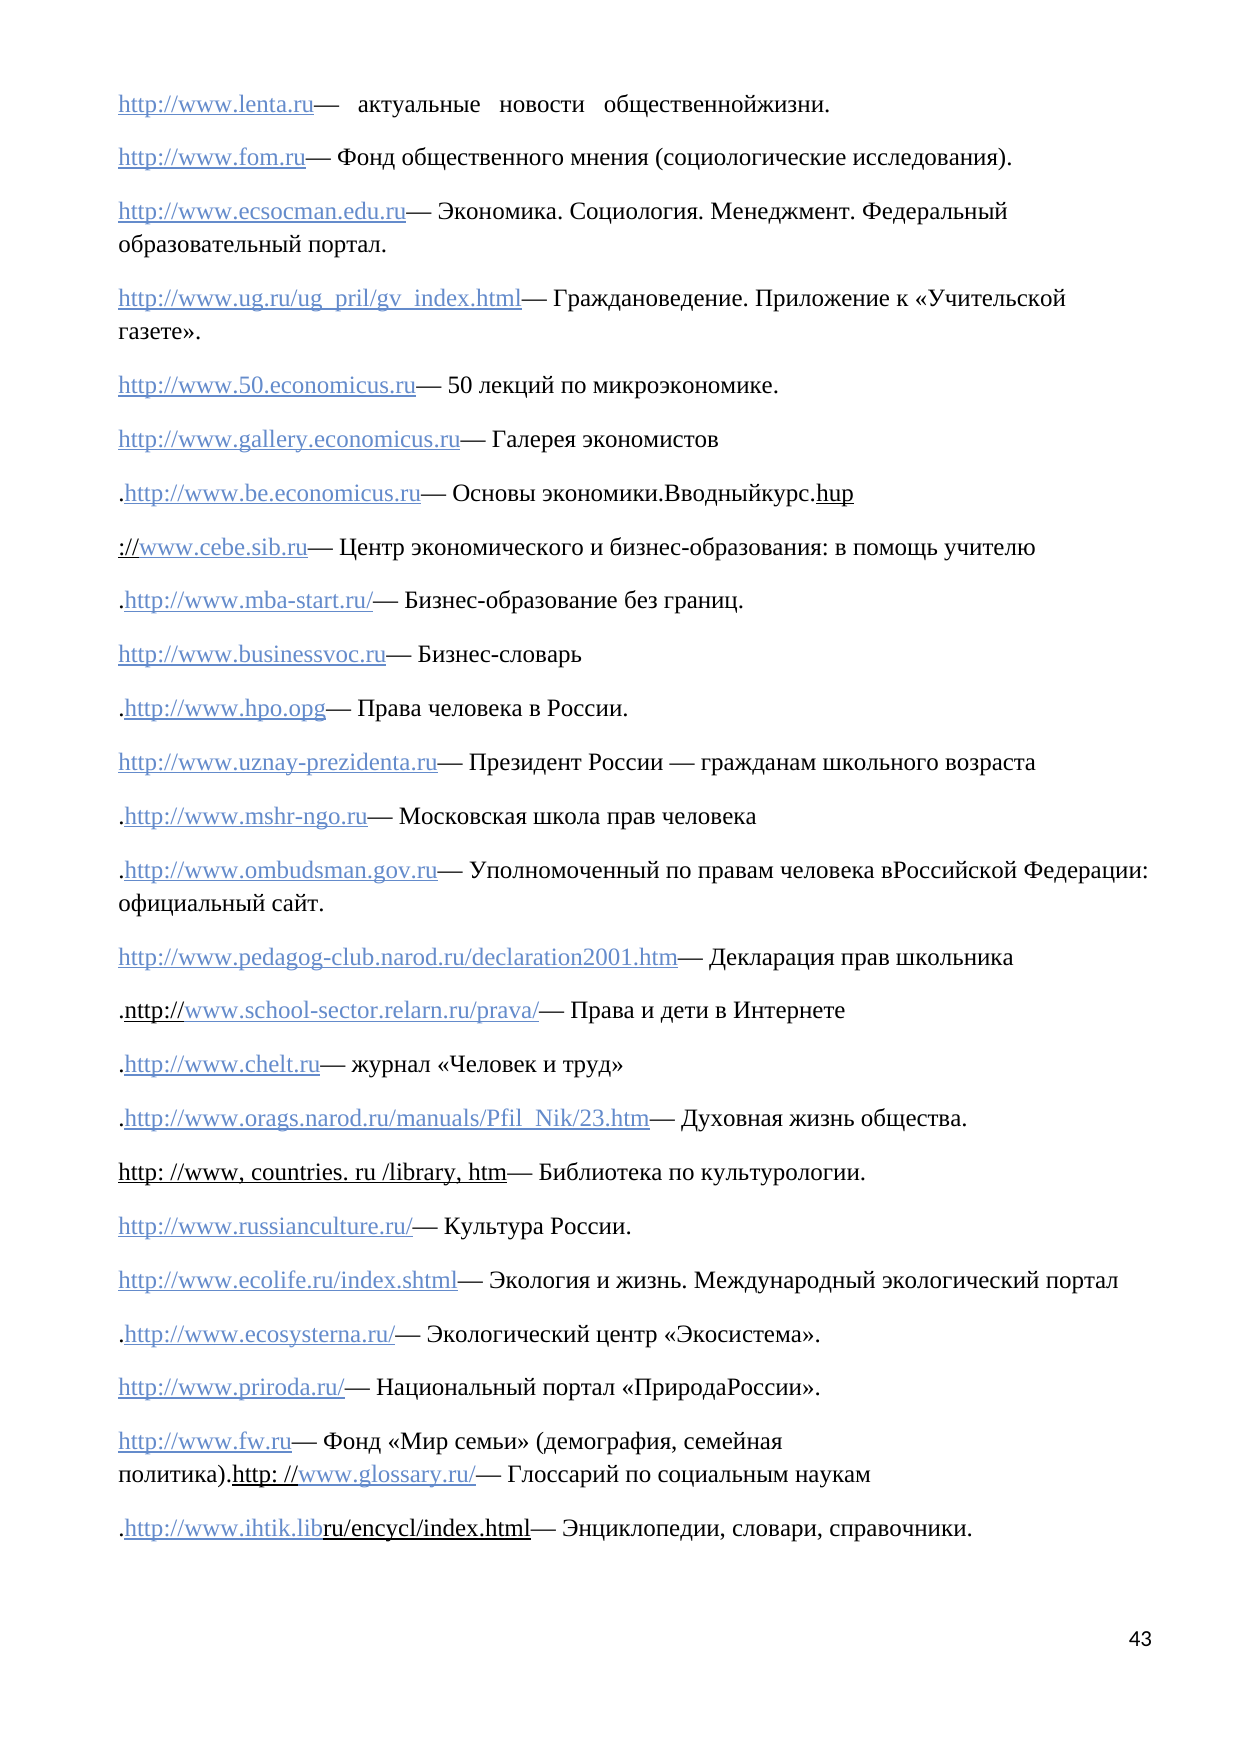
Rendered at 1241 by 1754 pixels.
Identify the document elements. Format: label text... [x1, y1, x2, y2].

text http://www.ug.ru/ug_pril/gv_index.html— Граждановедение. Приложение к «Учительской газете». [118, 283, 1152, 345]
text .nttp://www.school-sector.relarn.ru/prava/— Права и дети в Интернете [118, 996, 1152, 1024]
text http://www.fom.ru— Фонд общественного мнения (социологические исследования). [118, 142, 1152, 171]
text .http://www.be.economicus.ru— Основы экономики.Вводныйкурс.hup [118, 478, 1152, 507]
text http://www.pedagog-club.narod.ru/declaration2001.htm— Декларация прав школьника [118, 942, 1152, 970]
text http://www.uznay-prezidenta.ru— Президент России — гражданам школьного возраста [118, 747, 1152, 776]
text http://www.priroda.ru/— Национальный портал «ПриродаРоссии». [118, 1372, 1152, 1401]
text .http://www.orags.narod.ru/manuals/Pfil_Nik/23.htm— Духовная жизнь общества. [118, 1103, 1152, 1132]
text ://www.cebe.sib.ru— Центр экономического и бизнес-образования: в помощь учителю [118, 532, 1152, 560]
text http://www.russianculture.ru/— Культура России. [118, 1211, 1152, 1240]
text .http://www.mba-start.ru/— Бизнес-образование без границ. [118, 586, 1152, 614]
text .http://www.hpo.opg— Права человека в России. [118, 693, 1152, 722]
text http://www.fw.ru— Фонд «Мир семьи» (демография, семейная политика).http: //www.glossary.ru/— Глоссарий по социальным наукам [118, 1426, 1152, 1488]
text .http://www.mshr-ngo.ru— Московская школа прав человека [118, 801, 1152, 830]
text .http://www.chelt.ru— журнал «Человек и труд» [118, 1049, 1152, 1078]
text http://www.gallery.economicus.ru— Галерея экономистов [118, 424, 1152, 453]
text http://www.lenta.ru— актуальные новости общественнойжизни. [118, 89, 1152, 117]
text .http://www.ombudsman.gov.ru— Уполномоченный по правам человека вРоссийской Федерации: официальный сайт. [118, 855, 1152, 917]
text http://www.businessvoc.ru— Бизнес-словарь [118, 639, 1152, 668]
text http://www.ecsocman.edu.ru— Экономика. Социология. Менеджмент. Федеральный образовательный портал. [118, 196, 1152, 258]
text .http://www.ecosysterna.ru/— Экологический центр «Экосистема». [118, 1319, 1152, 1347]
text http://www.50.economicus.ru— 50 лекций по микроэкономике. [118, 370, 1152, 399]
text .http://www.ihtik.libru/encycl/index.html— Энциклопедии, словари, справочники. [118, 1513, 1152, 1542]
text http://www.ecolife.ru/index.shtml— Экология и жизнь. Международный экологический портал [118, 1265, 1152, 1293]
text http: //www, countries. ru /library, htm— Библиотека по культурологии. [118, 1157, 1152, 1186]
